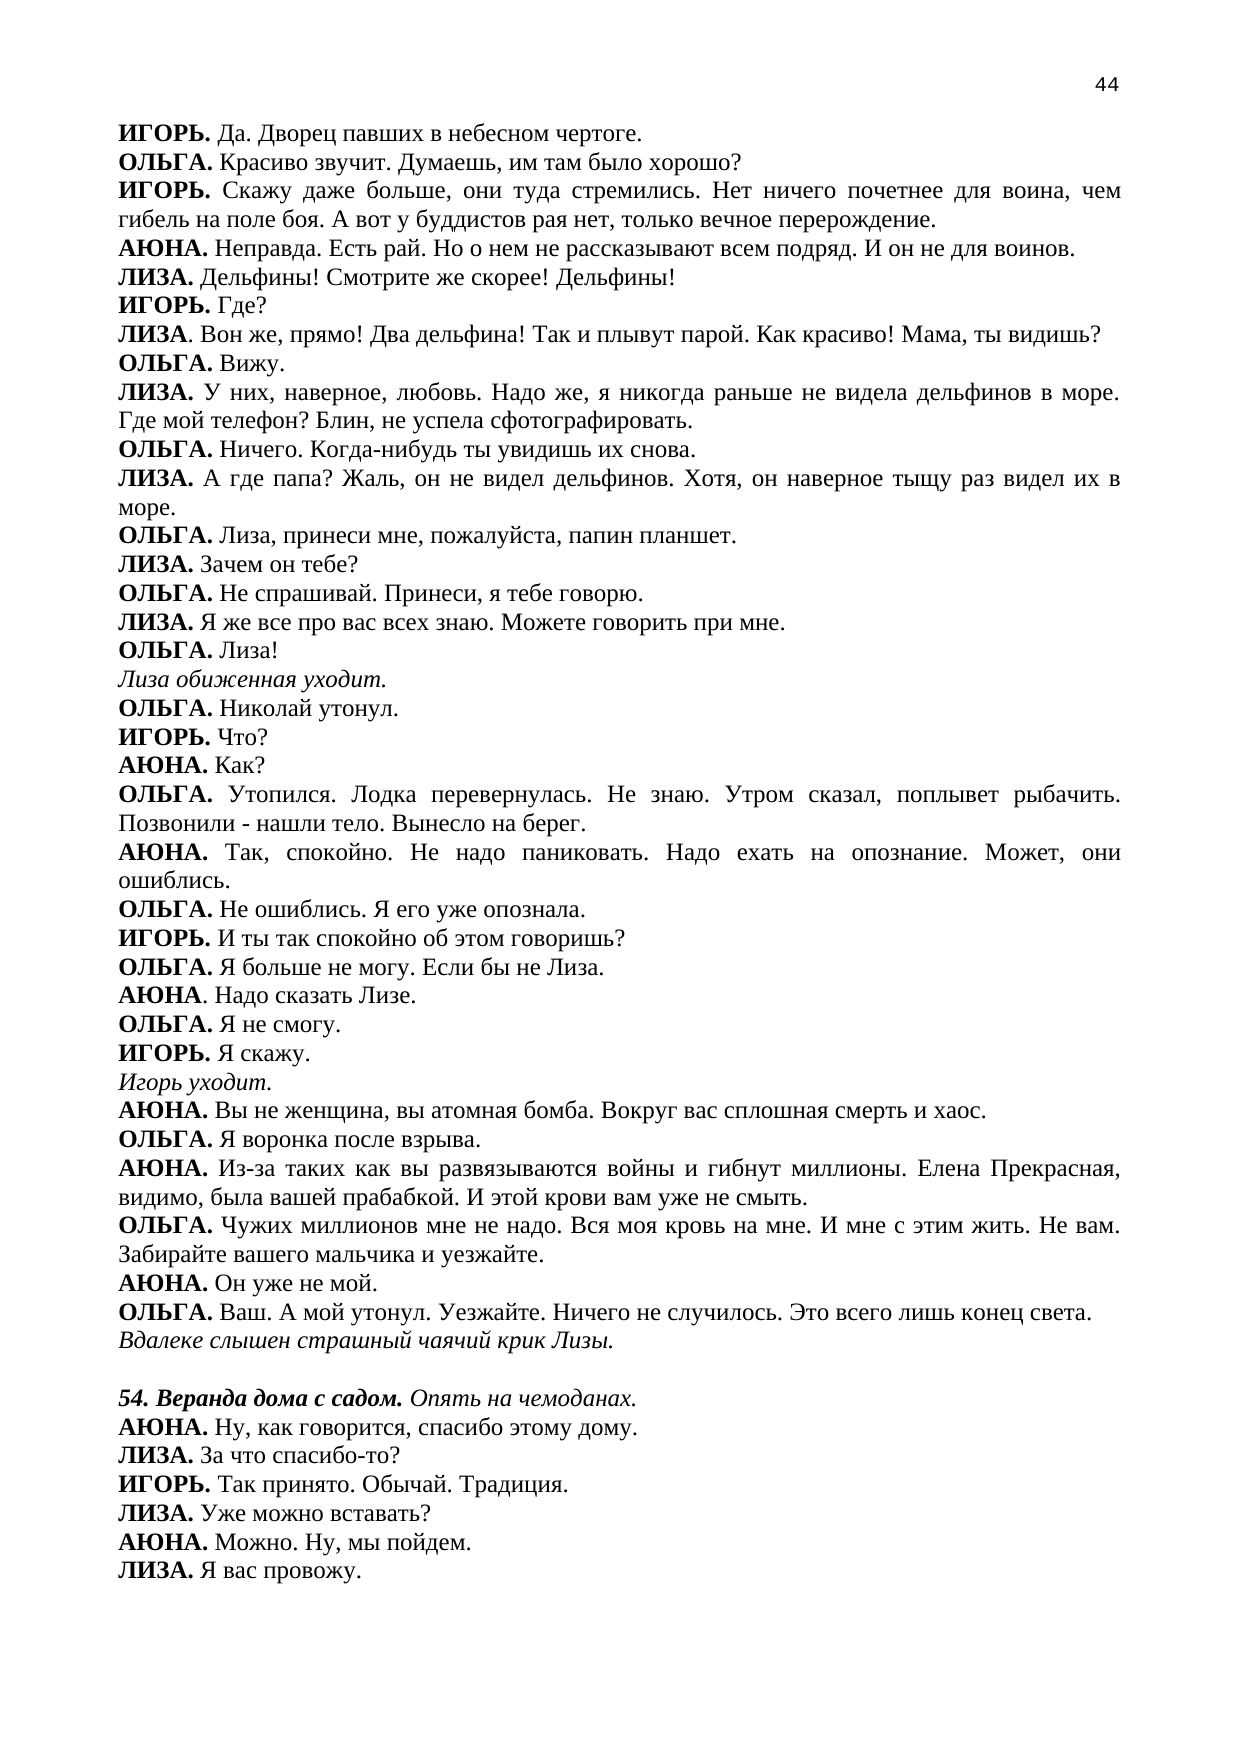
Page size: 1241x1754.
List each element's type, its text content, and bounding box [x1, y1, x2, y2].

text 54. Веранда дома с садом. Опять на чемоданах. [118, 1383, 1122, 1412]
text АЮНА. Надо сказать Лизе. [118, 981, 1122, 1009]
text АЮНА. Из-за таких как вы развязываются войны и гибнут миллионы. Елена Прекрасная, видимо, была вашей прабабкой. И этой крови вам уже не смыть. [118, 1153, 1122, 1211]
text ИГОРЬ. Я скажу. [118, 1038, 1122, 1067]
text ИГОРЬ. Да. Дворец павших в небесном чертоге. [118, 118, 1122, 147]
text ОЛЬГА. Лиза! [118, 636, 1122, 664]
text АЮНА. Неправда. Есть рай. Но о нем не рассказывают всем подряд. И он не для воинов. [118, 233, 1122, 262]
text ОЛЬГА. Ваш. А мой утонул. Уезжайте. Ничего не случилось. Это всего лишь конец света. [118, 1297, 1122, 1326]
text ОЛЬГА. Не спрашивай. Принеси, я тебе говорю. [118, 578, 1122, 607]
text Игорь уходит. [118, 1067, 1122, 1096]
text ОЛЬГА. Утопился. Лодка перевернулась. Не знаю. Утром сказал, поплывет рыбачить. Позвонили - нашли тело. Вынесло на берег. [118, 779, 1122, 837]
text ЛИЗА. А где папа? Жаль, он не видел дельфинов. Хотя, он наверное тыщу раз видел их в море. [118, 463, 1122, 521]
text ОЛЬГА. Ничего. Когда-нибудь ты увидишь их снова. [118, 434, 1122, 463]
text ИГОРЬ. Так принято. Обычай. Традиция. [118, 1469, 1122, 1498]
text ЛИЗА. Дельфины! Смотрите же скорее! Дельфины! [118, 262, 1122, 291]
text ОЛЬГА. Красиво звучит. Думаешь, им там было хорошо? [118, 147, 1122, 176]
text АЮНА. Как? [118, 751, 1122, 779]
text АЮНА. Можно. Ну, мы пойдем. [118, 1527, 1122, 1556]
text ОЛЬГА. Чужих миллионов мне не надо. Вся моя кровь на мне. И мне с этим жить. Не вам. Забирайте вашего мальчика и уезжайте. [118, 1211, 1122, 1268]
text ОЛЬГА. Николай утонул. [118, 693, 1122, 722]
text ОЛЬГА. Не ошиблись. Я его уже опознала. [118, 894, 1122, 923]
text АЮНА. Ну, как говорится, спасибо этому дому. [118, 1412, 1122, 1441]
text ЛИЗА. Я же все про вас всех знаю. Можете говорить при мне. [118, 607, 1122, 636]
text ЛИЗА. Зачем он тебе? [118, 549, 1122, 578]
text ИГОРЬ. И ты так спокойно об этом говоришь? [118, 923, 1122, 952]
text ИГОРЬ. Где? [118, 291, 1122, 319]
text ОЛЬГА. Лиза, принеси мне, пожалуйста, папин планшет. [118, 521, 1122, 549]
text ОЛЬГА. Я воронка после взрыва. [118, 1124, 1122, 1153]
text Вдалеке слышен страшный чаячий крик Лизы. [118, 1326, 1122, 1354]
text АЮНА. Вы не женщина, вы атомная бомба. Вокруг вас сплошная смерть и хаос. [118, 1096, 1122, 1124]
text ЛИЗА. За что спасибо-то? [118, 1441, 1122, 1469]
text ОЛЬГА. Вижу. [118, 348, 1122, 377]
text Лиза обиженная уходит. [118, 664, 1122, 693]
text АЮНА. Он уже не мой. [118, 1268, 1122, 1297]
text ЛИЗА. Я вас провожу. [118, 1556, 1122, 1584]
text ЛИЗА. У них, наверное, любовь. Надо же, я никогда раньше не видела дельфинов в море. Где мой телефон? Блин, не успела сфотографировать. [118, 377, 1122, 434]
text ОЛЬГА. Я не смогу. [118, 1009, 1122, 1038]
text ИГОРЬ. Скажу даже больше, они туда стремились. Нет ничего почетнее для воина, чем гибель на поле боя. А вот у буддистов рая нет, только вечное перерождение. [118, 176, 1122, 233]
text ЛИЗА. Уже можно вставать? [118, 1498, 1122, 1527]
text ОЛЬГА. Я больше не могу. Если бы не Лиза. [118, 952, 1122, 981]
text ИГОРЬ. Что? [118, 722, 1122, 751]
text АЮНА. Так, спокойно. Не надо паниковать. Надо ехать на опознание. Может, они ошиблись. [118, 837, 1122, 894]
text ЛИЗА. Вон же, прямо! Два дельфина! Так и плывут парой. Как красиво! Мама, ты видишь? [118, 319, 1122, 348]
